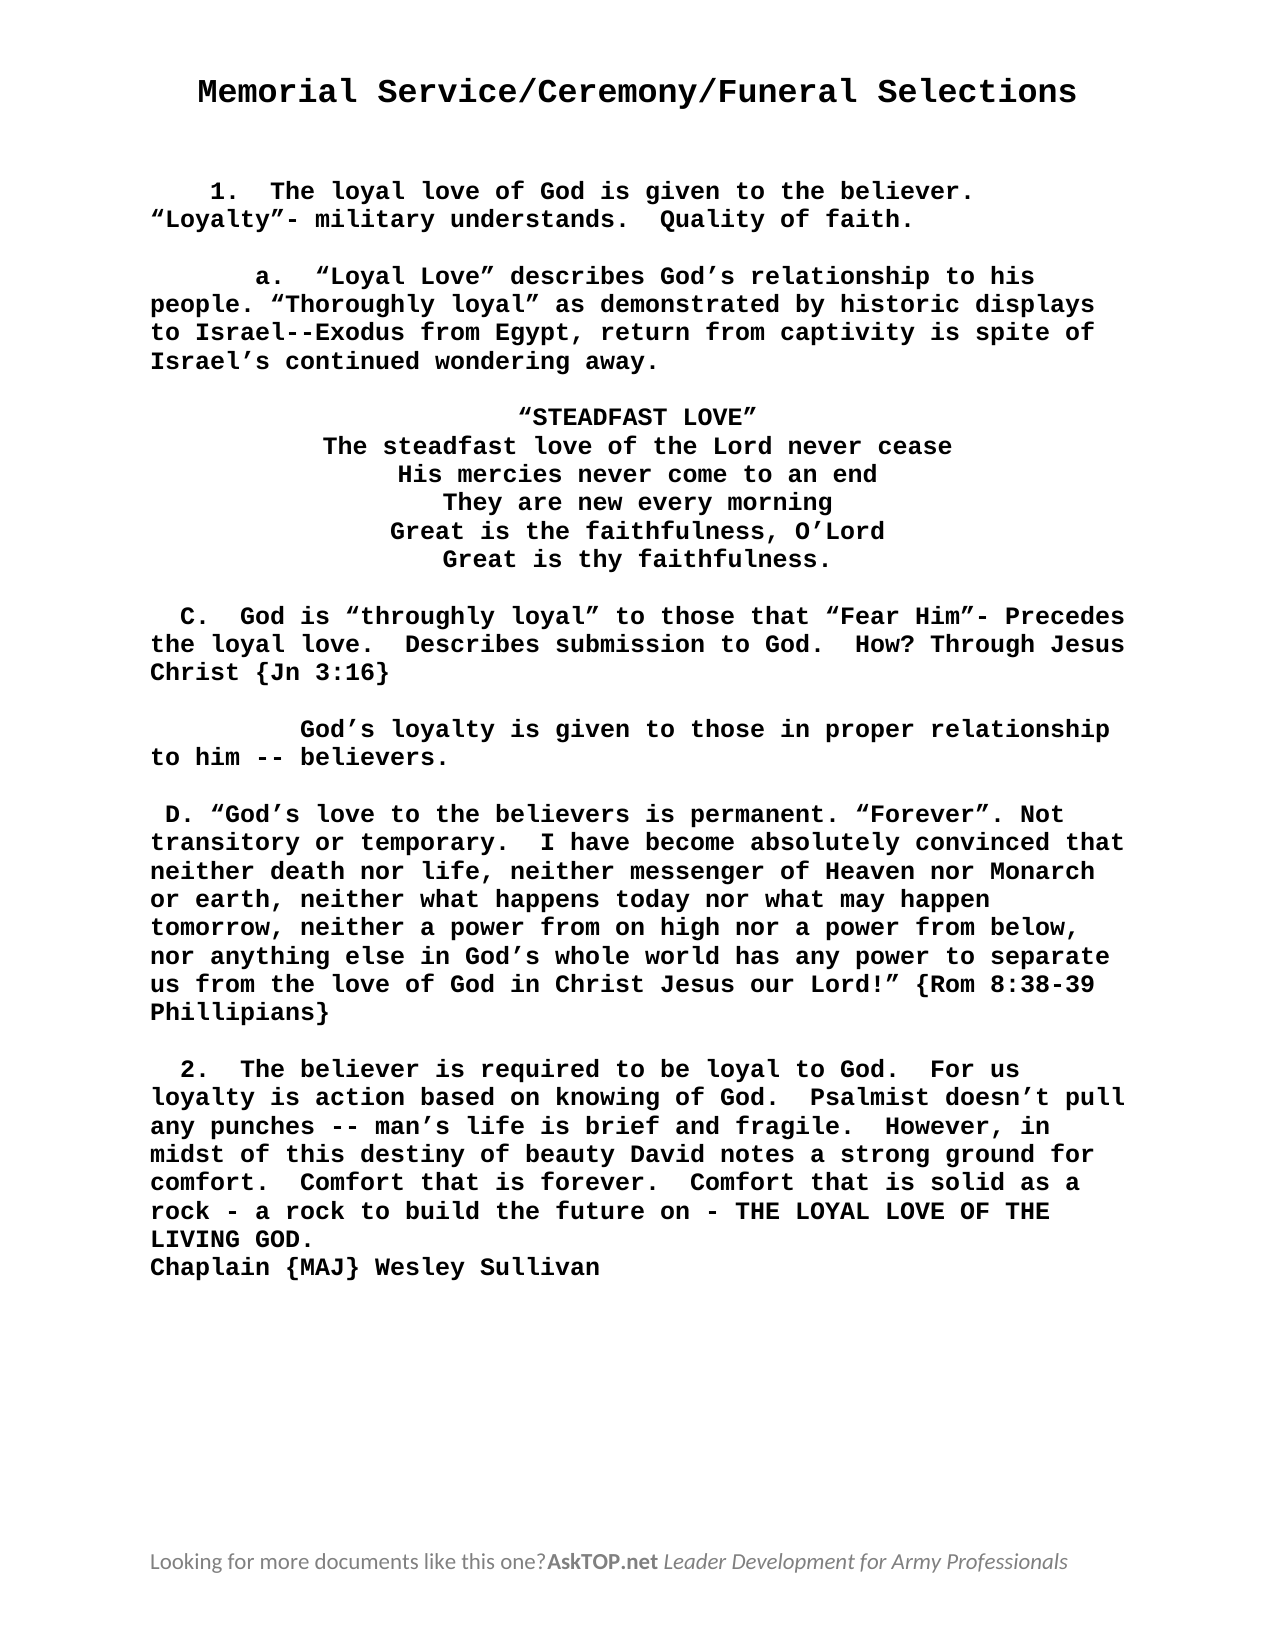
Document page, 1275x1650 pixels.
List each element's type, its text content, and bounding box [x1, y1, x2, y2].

text Chaplain {MAJ} Wesley Sullivan [150, 1255, 1125, 1283]
text 2. The believer is required to be loyal to God. For us loyalty is action based on knowing of God. Psalmist doesn’t pull any punches -- man’s life is brief and fragile. However, in midst of this destiny of beauty David notes a strong ground for comfort. Comfort that is forever. Comfort that is solid as a rock - a rock to build the future on - THE LOYAL LOVE OF THE LIVING GOD. [150, 1057, 1125, 1255]
text Great is the faithfulness, O’Lord [150, 518, 1125, 547]
text C. God is “throughly loyal” to those that “Fear Him”- Precedes the loyal love. Describes submission to God. How? Through Jesus Christ {Jn 3:16} [150, 603, 1125, 688]
text God’s loyalty is given to those in proper relationship to him -- believers. [150, 717, 1125, 773]
text “STEADFAST LOVE” [150, 405, 1125, 433]
text 1. The loyal love of God is given to the believer. “Loyalty”- military understands. Quality of faith. [150, 178, 1125, 235]
text Great is thy faithfulness. [150, 547, 1125, 575]
text The steadfast love of the Lord never cease [150, 433, 1125, 462]
text a. “Loyal Love” describes God’s relationship to his people. “Thoroughly loyal” as demonstrated by historic displays to Israel--Exodus from Egypt, return from captivity is spite of Israel’s continued wondering away. [150, 263, 1125, 377]
text His mercies never come to an end [150, 462, 1125, 490]
text They are new every morning [150, 490, 1125, 518]
text D. “God’s love to the believers is permanent. “Forever”. Not transitory or temporary. I have become absolutely convinced that neither death nor life, neither messenger of Heaven nor Monarch or earth, neither what happens today nor what may happen tomorrow, neither a power from on high nor a power from below, nor anything else in God’s whole world has any power to separate us from the love of God in Christ Jesus our Lord!” {Rom 8:38-39 Phillipians} [150, 802, 1125, 1028]
